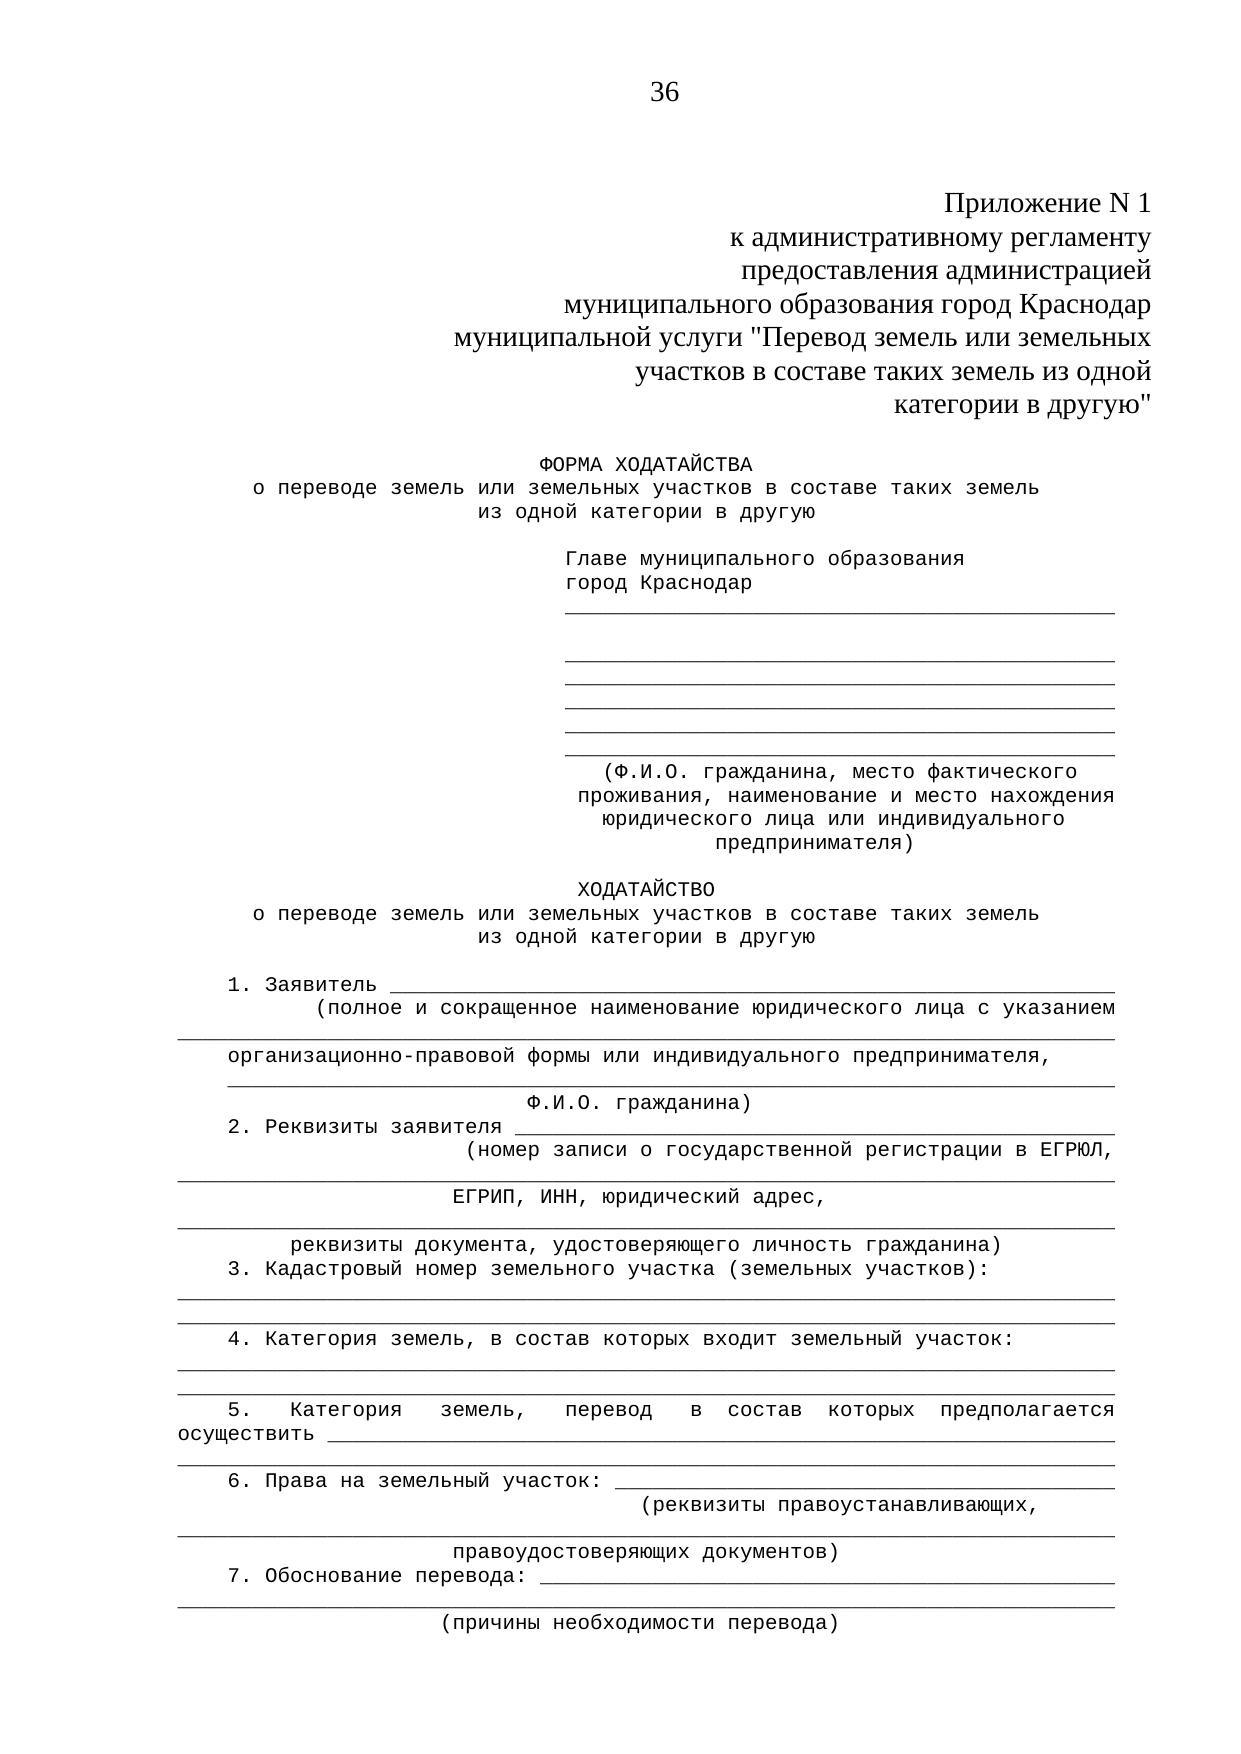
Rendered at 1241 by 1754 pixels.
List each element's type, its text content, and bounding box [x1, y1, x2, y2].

text 6. Права на земельный участок: ________________________________________ [177, 1470, 1152, 1494]
text предпринимателя) [177, 832, 1152, 856]
text (Ф.И.О. гражданина, место фактического [177, 761, 1152, 784]
text ЕГРИП, ИНН, юридический адрес, [177, 1187, 1152, 1210]
text 4. Категория земель, в состав которых входит земельный участок: [177, 1328, 1152, 1352]
text муниципального образования город Краснодар [177, 286, 1152, 319]
text ХОДАТАЙСТВО [177, 879, 1152, 903]
text муниципальной услуги "Перевод земель или земельных [177, 319, 1152, 353]
text Ф.И.О. гражданина) [177, 1092, 1152, 1116]
text ___________________________________________________________________________ [177, 1021, 1152, 1045]
text (полное и сокращенное наименование юридического лица с указанием [177, 997, 1152, 1021]
text 5. Категория земель, перевод в состав которых предполагается [177, 1399, 1152, 1423]
text правоудостоверяющих документов) [177, 1541, 1152, 1565]
text ___________________________________________________________________________ [177, 1518, 1152, 1541]
text _______________________________________________________________________ [177, 1068, 1152, 1092]
text Главе муниципального образования [177, 548, 1152, 572]
text ____________________________________________ [177, 666, 1152, 690]
text ___________________________________________________________________________ [177, 1376, 1152, 1399]
text ___________________________________________________________________________ [177, 1281, 1152, 1305]
text юридического лица или индивидуального [177, 808, 1152, 832]
text ____________________________________________ [177, 737, 1152, 761]
text предоставления администрацией [177, 252, 1152, 286]
text организационно-правовой формы или индивидуального предпринимателя, [177, 1045, 1152, 1068]
text реквизиты документа, удостоверяющего личность гражданина) [177, 1234, 1152, 1257]
text 3. Кадастровый номер земельного участка (земельных участков): [177, 1257, 1152, 1281]
text 1. Заявитель __________________________________________________________ [177, 974, 1152, 997]
text ____________________________________________ [177, 643, 1152, 666]
text 2. Реквизиты заявителя ________________________________________________ [177, 1116, 1152, 1139]
text Приложение N 1 [177, 185, 1152, 219]
text город Краснодар [177, 572, 1152, 595]
text из одной категории в другую [177, 501, 1152, 524]
text проживания, наименование и место нахождения [177, 784, 1152, 808]
text ___________________________________________________________________________ [177, 1163, 1152, 1187]
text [177, 1588, 1152, 1612]
text ____________________________________________ [177, 595, 1152, 619]
text 7. Обоснование перевода: ______________________________________________ [177, 1565, 1152, 1588]
text из одной категории в другую [177, 926, 1152, 950]
text ___________________________________________________________________________ [177, 1447, 1152, 1470]
text ___________________________________________________________________________ [177, 1210, 1152, 1234]
text (причины необходимости перевода) [177, 1612, 1152, 1636]
text о переводе земель или земельных участков в составе таких земель [177, 903, 1152, 926]
text участков в составе таких земель из одной [177, 353, 1152, 386]
text к административному регламенту [177, 219, 1152, 252]
text категории в другую" [177, 386, 1152, 420]
text (реквизиты правоустанавливающих, [177, 1494, 1152, 1518]
text ___________________________________________________________________________ [177, 1352, 1152, 1376]
text осуществить _______________________________________________________________ [177, 1423, 1152, 1447]
text о переводе земель или земельных участков в составе таких земель [177, 477, 1152, 501]
text ФОРМА ХОДАТАЙСТВА [177, 453, 1152, 477]
text ____________________________________________ [177, 690, 1152, 714]
text ___________________________________________________________________________ [177, 1305, 1152, 1328]
text ____________________________________________ [177, 714, 1152, 737]
text (номер записи о государственной регистрации в ЕГРЮЛ, [177, 1139, 1152, 1163]
